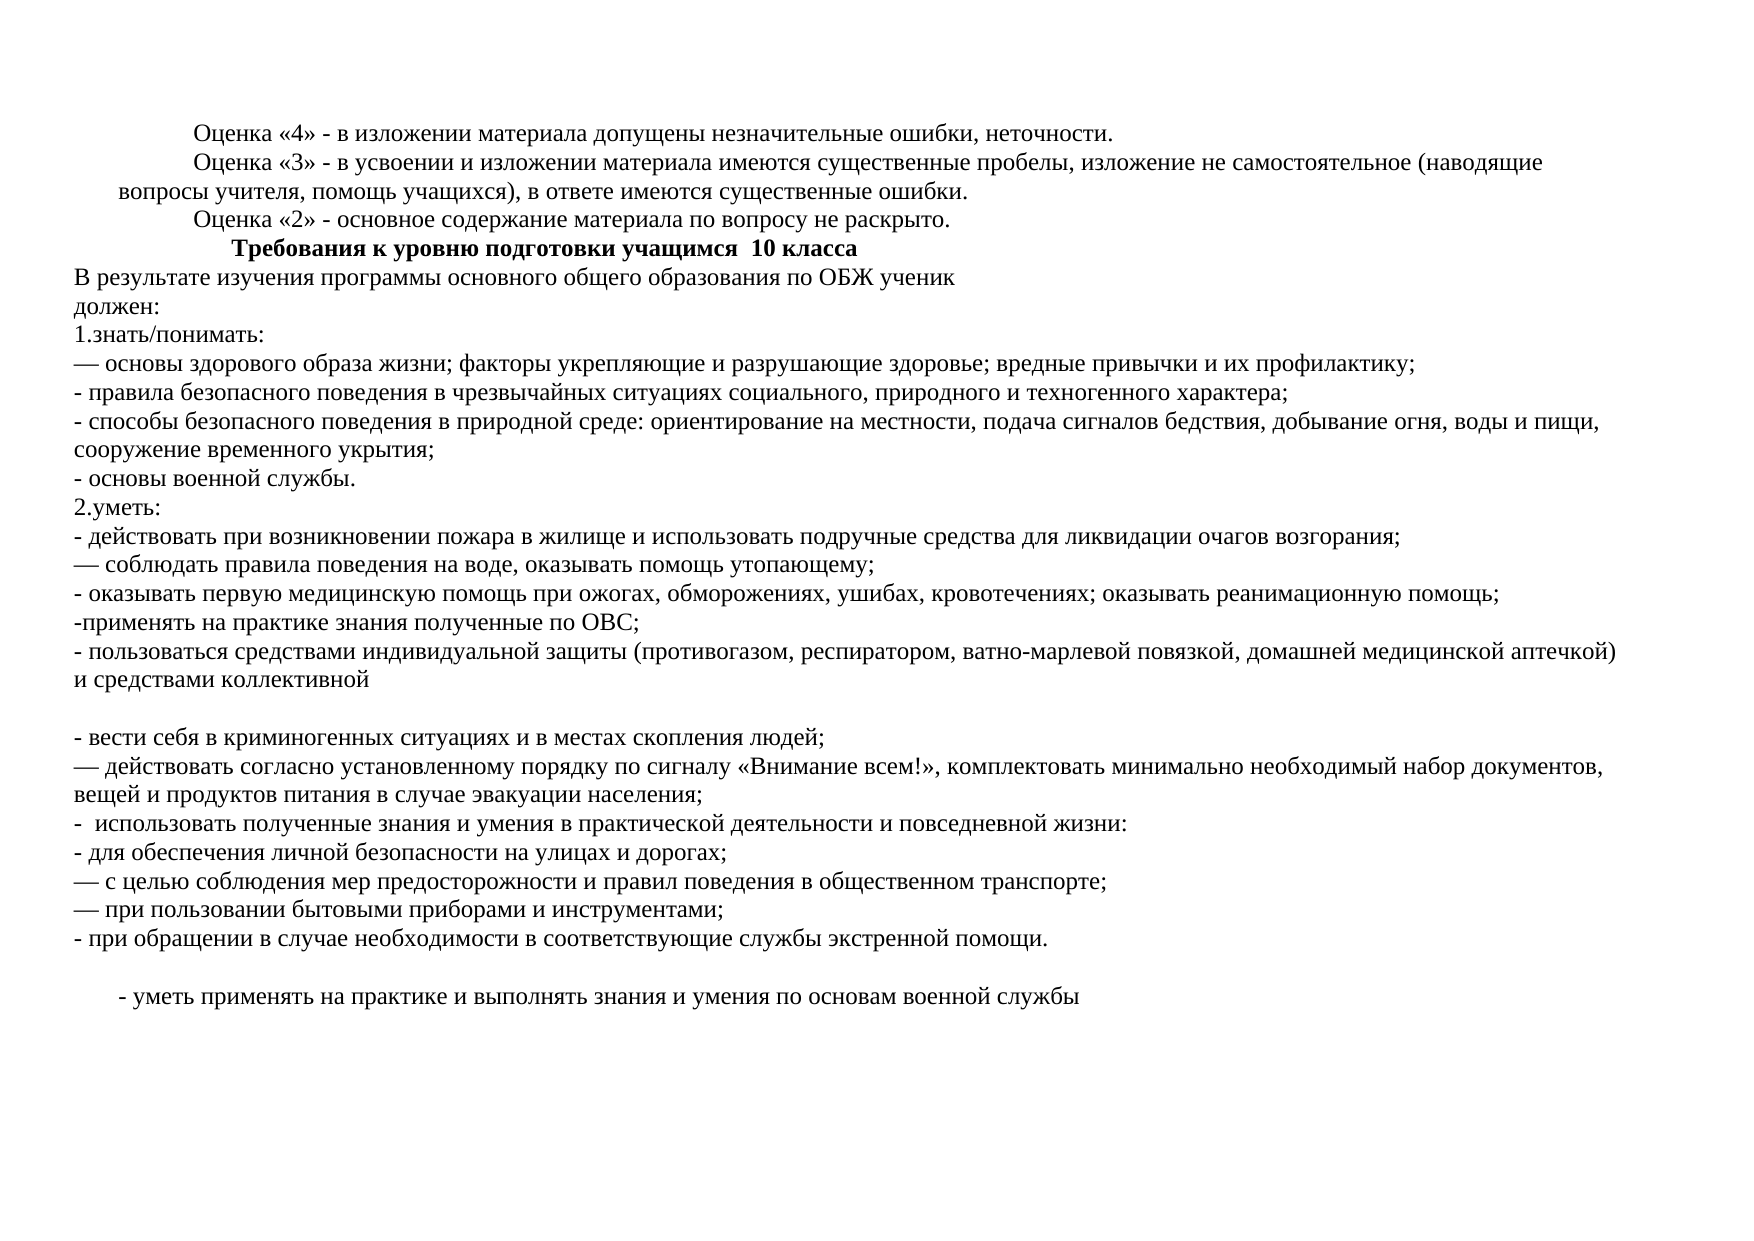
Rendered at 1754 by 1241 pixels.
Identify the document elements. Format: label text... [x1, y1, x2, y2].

text 2.уметь: [74, 492, 1636, 521]
text Оценка «2» - основное содержание материала по вопросу не раскрыто. [118, 204, 1636, 233]
text - действовать при возникновении пожара в жилище и использовать подручные средства для ликвидации очагов возгорания; [74, 521, 1636, 549]
text — соблюдать правила поведения на воде, оказывать помощь утопающему; - оказывать первую медицинскую помощь при ожогах, обморожениях, ушибах, кровотечениях; оказывать реанимационную помощь; [74, 549, 1636, 607]
text - уметь применять на практике и выполнять знания и умения по основам военной службы [118, 981, 1636, 1009]
text 1.знать/понимать: [74, 319, 1636, 348]
text - основы военной службы. [74, 463, 1636, 492]
text Оценка «3» - в усвоении и изложении материала имеются существенные пробелы, изложение не самостоятельное (наводящие вопросы учителя, помощь учащихся), в ответе имеются существенные ошибки. [118, 147, 1636, 204]
text В результате изучения программы основного общего образования по ОБЖ ученик должен: [74, 262, 1636, 319]
text -применять на практике знания полученные по ОВС; [74, 607, 1636, 636]
text - для обеспечения личной безопасности на улицах и дорогах; — с целью соблюдения мер предосторожности и правил поведения в общественном транспорте; [74, 837, 1636, 894]
text - вести себя в криминогенных ситуациях и в местах скопления людей; — действовать согласно установленному порядку по сигналу «Внимание всем!», комплектовать минимально необходимый набор документов, вещей и продуктов питания в случае эвакуации населения; [74, 722, 1636, 808]
text — при пользовании бытовыми приборами и инструментами; - при обращении в случае необходимости в соответствующие службы экстренной помощи. [74, 894, 1636, 952]
text Требования к уровню подготовки учащимся 10 класса [74, 233, 1636, 262]
text - способы безопасного поведения в природной среде: ориентирование на местности, подача сигналов бедствия, добывание огня, воды и пищи, сооружение временного укрытия; [74, 406, 1636, 463]
text — основы здорового образа жизни; факторы укрепляющие и разрушающие здоровье; вредные привычки и их профилактику; [74, 348, 1636, 377]
text Оценка «4» - в изложении материала допущены незначительные ошибки, неточности. [118, 118, 1636, 147]
text - использовать полученные знания и умения в практической деятельности и повседневной жизни: [74, 808, 1636, 837]
text - пользоваться средствами индивидуальной защиты (противогазом, респиратором, ватно-марлевой повязкой, домашней медицинской аптечкой) и средствами коллективной [74, 636, 1636, 722]
text - правила безопасного поведения в чрезвычайных ситуациях социального, природного и техногенного характера; [74, 377, 1636, 406]
